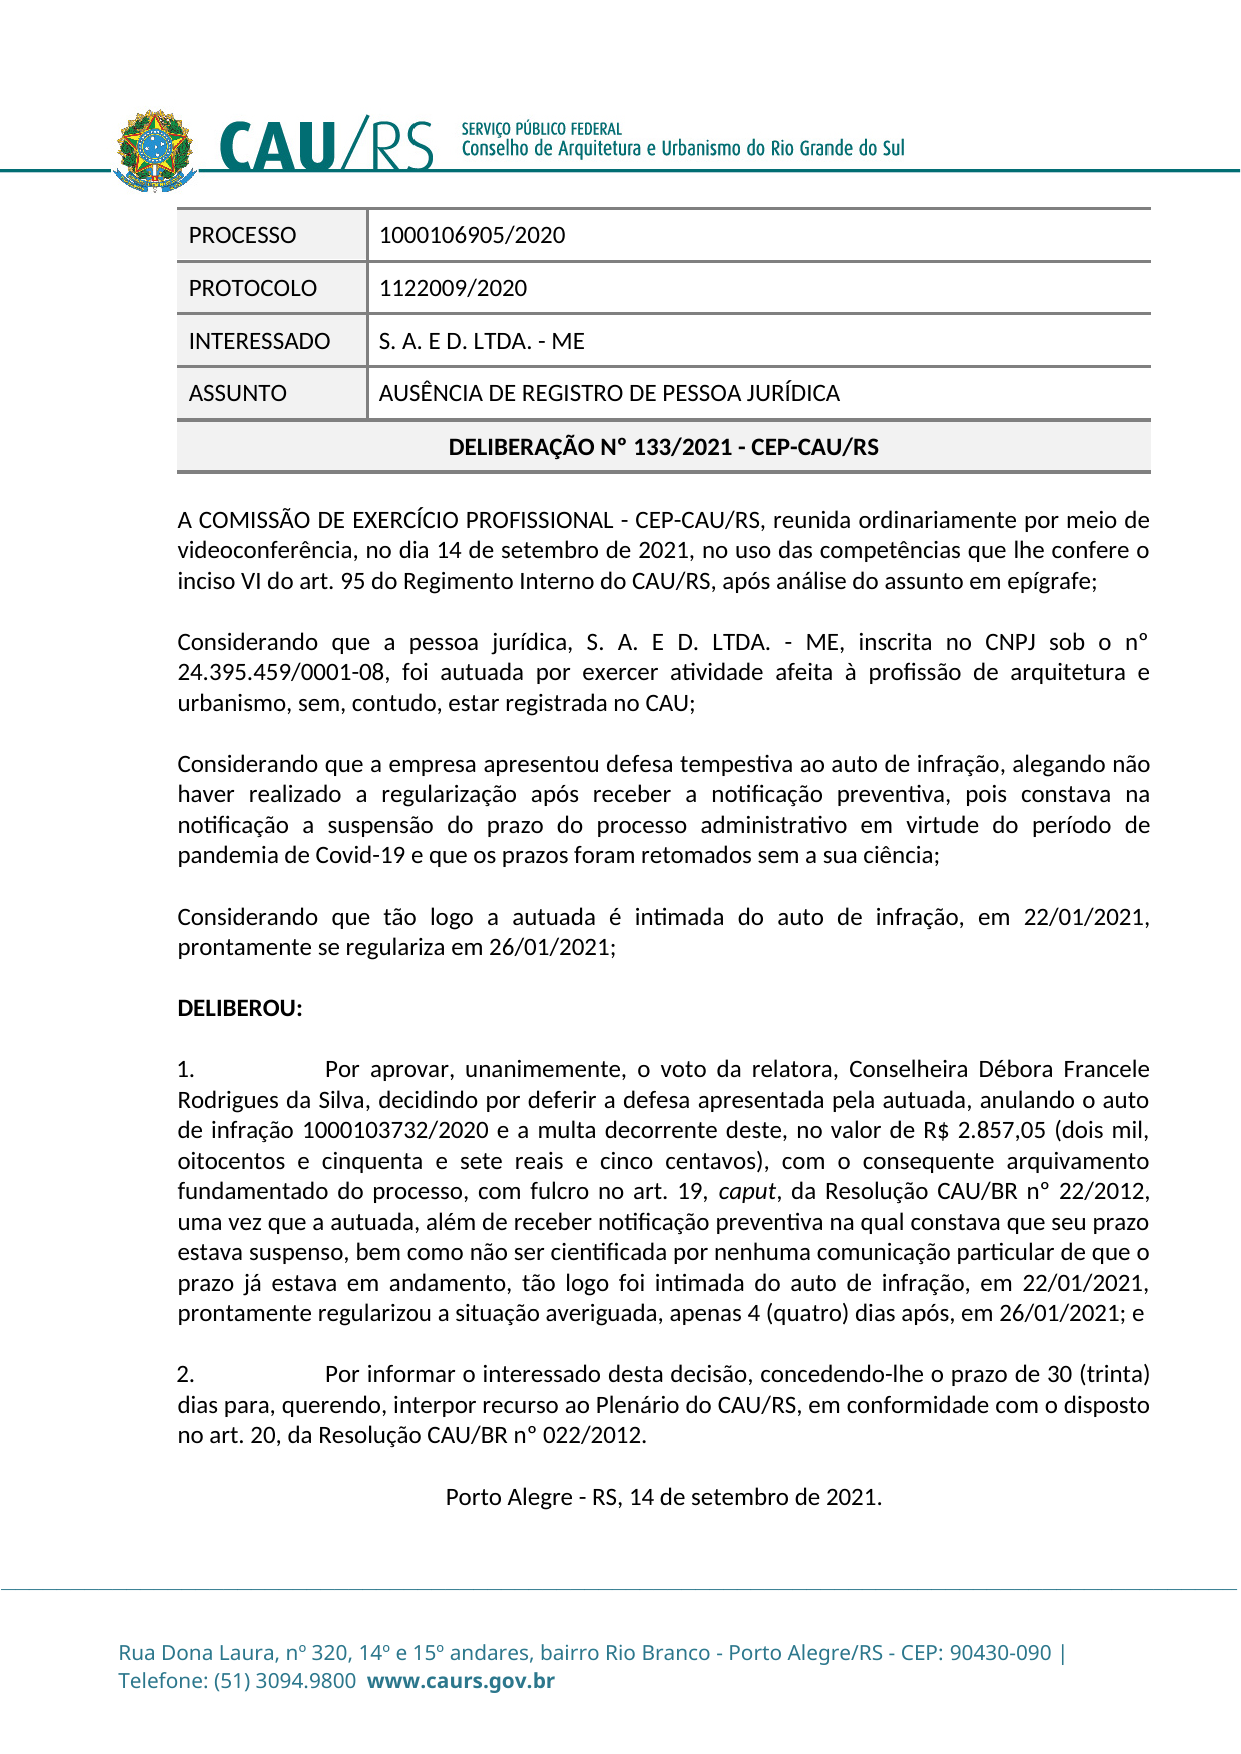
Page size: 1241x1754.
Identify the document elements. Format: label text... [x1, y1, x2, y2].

text Porto Alegre - RS, 14 de setembro de 2021. [177, 1481, 1152, 1511]
list Por aprovar, unanimemente, o voto da relatora, Conselheira Débora Francele Rodrigues da Silva, decidindo por deferir a defesa apresentada pela autuada, anulando o auto de infração 1000103732/2020 e a multa decorrente deste, no valor de R$ 2.857,05 (dois mil, oitocentos e cinquenta e sete reais e cinco centavos), com o consequente arquivamento fundamentado do processo, com fulcro no art. 19, caput, da Resolução CAU/BR nº 22/2012, uma vez que a autuada, além de receber notificação preventiva na qual constava que seu prazo estava suspenso, bem como não ser cientificada por nenhuma comunicação particular de que o prazo já estava em andamento, tão logo foi intimada do auto de infração, em 22/01/2021, prontamente regularizou a situação averiguada, apenas 4 (quatro) dias após, em 26/01/2021; e [176, 1053, 1152, 1328]
table_cell ASSUNTO [177, 368, 366, 418]
text Considerando que tão logo a autuada é intimada do auto de infração, em 22/01/2021, prontamente se regulariza em 26/01/2021; [177, 901, 1152, 962]
table_cell DELIBERAÇÃO Nº 133/2021 - CEP-CAU/RS [177, 422, 1151, 470]
table_cell AUSÊNCIA DE REGISTRO DE PESSOA JURÍDICA [369, 368, 1151, 418]
table_cell PROTOCOLO [177, 263, 366, 312]
table_header 1000106905/2020 [369, 210, 1151, 259]
text DELIBEROU: [177, 992, 1152, 1023]
table_header PROCESSO [177, 210, 366, 259]
table_cell S. A. E D. LTDA. - ME [369, 315, 1151, 365]
text Considerando que a empresa apresentou defesa tempestiva ao auto de infração, alegando não haver realizado a regularização após receber a notificação preventiva, pois constava na notificação a suspensão do prazo do processo administrativo em virtude do período de pandemia de Covid-19 e que os prazos foram retomados sem a sua ciência; [177, 748, 1152, 870]
list Por informar o interessado desta decisão, concedendo-lhe o prazo de 30 (trinta) dias para, querendo, interpor recurso ao Plenário do CAU/RS, em conformidade com o disposto no art. 20, da Resolução CAU/BR nº 022/2012. [176, 1358, 1152, 1450]
table_cell INTERESSADO [177, 315, 366, 365]
text Considerando que a pessoa jurídica, S. A. E D. LTDA. - ME, inscrita no CNPJ sob o nº 24.395.459/0001-08, foi autuada por exercer atividade afeita à profissão de arquitetura e urbanismo, sem, contudo, estar registrada no CAU; [177, 626, 1152, 718]
text A COMISSÃO DE EXERCÍCIO PROFISSIONAL - CEP-CAU/RS, reunida ordinariamente por meio de videoconferência, no dia 14 de setembro de 2021, no uso das competências que lhe confere o inciso VI do art. 95 do Regimento Interno do CAU/RS, após análise do assunto em epígrafe; [177, 504, 1152, 596]
picture [0, 43, 1241, 203]
table_cell 1122009/2020 [369, 263, 1151, 312]
